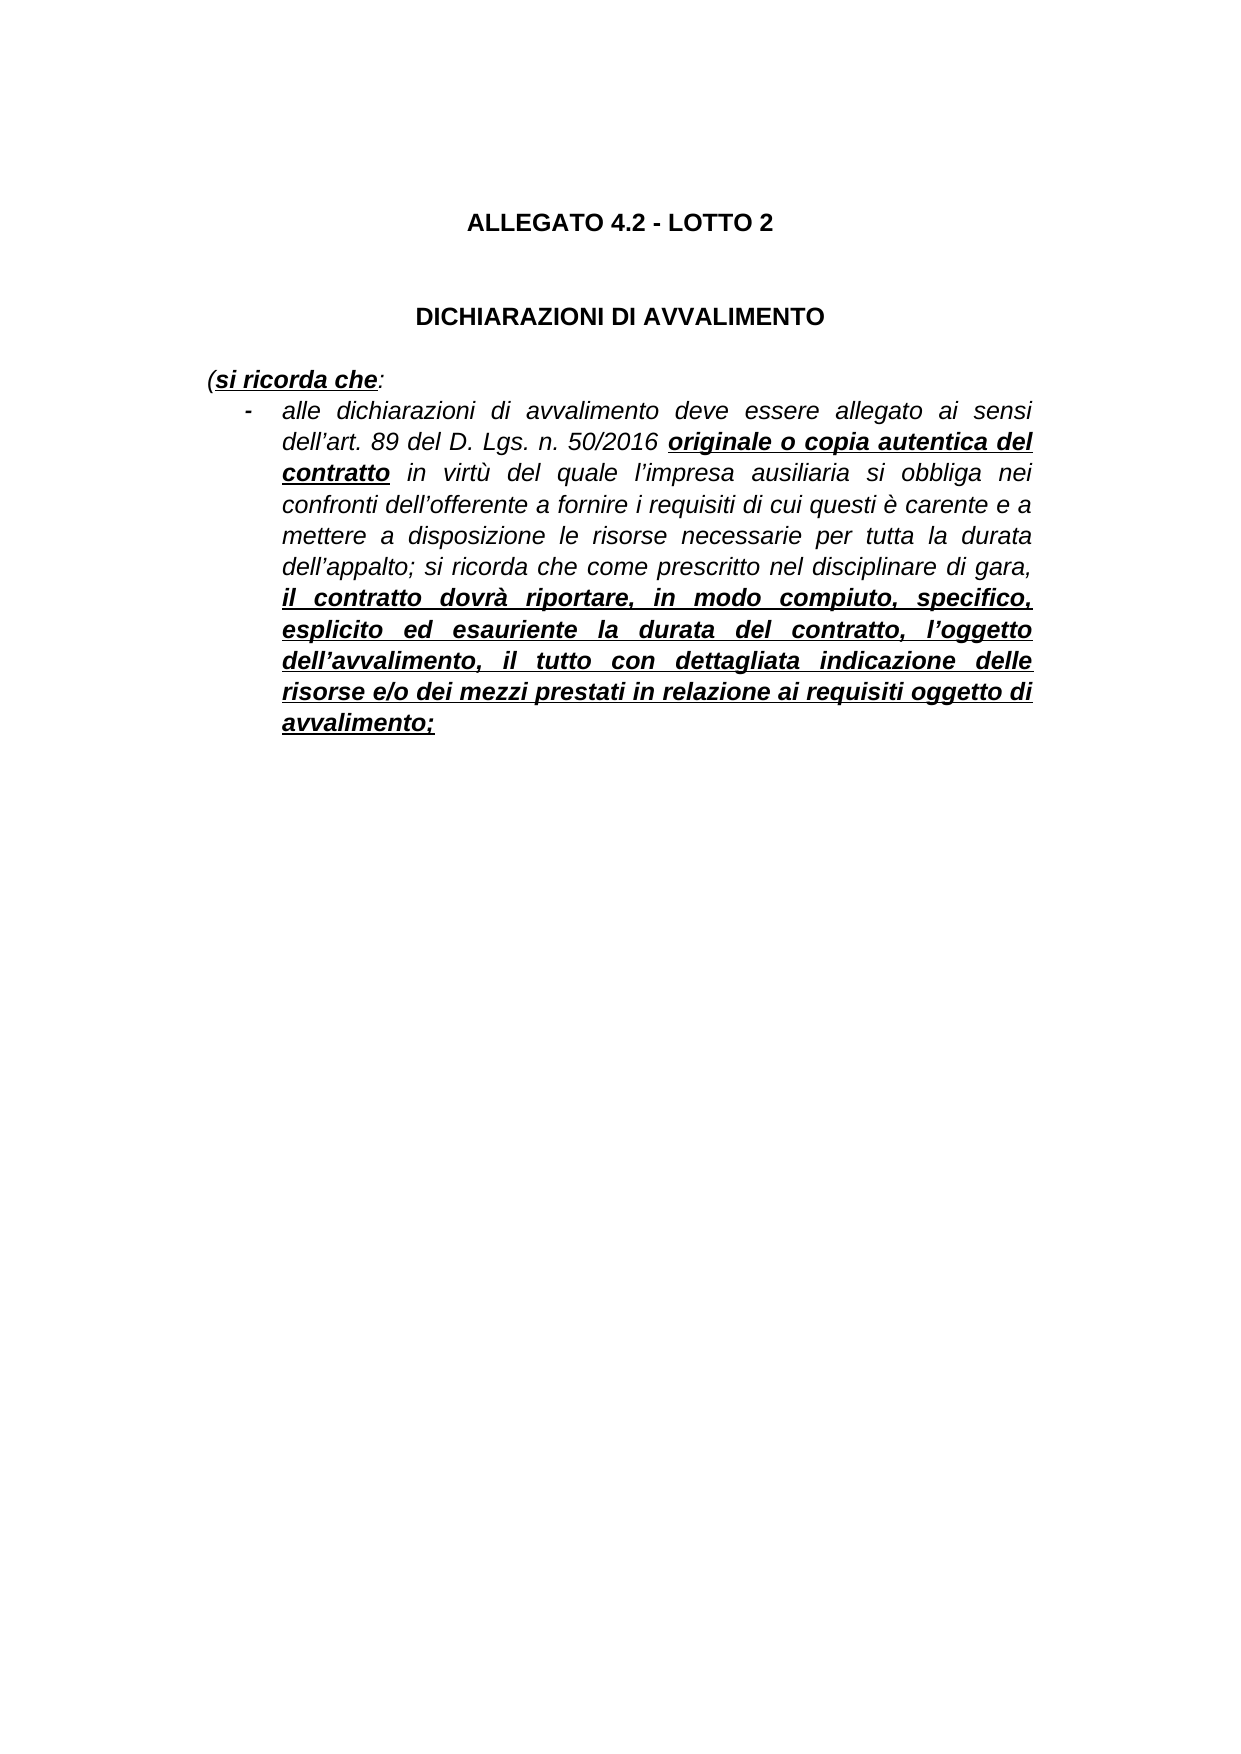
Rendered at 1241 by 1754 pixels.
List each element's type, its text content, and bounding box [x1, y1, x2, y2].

text DICHIARAZIONI DI AVVALIMENTO [207, 301, 1033, 332]
text ALLEGATO 4.2 - lotto 2 [207, 207, 1033, 238]
list alle dichiarazioni di avvalimento deve essere allegato ai sensi dell’art. 89 del D. Lgs. n. 50/2016 originale o copia autentica del contratto in virtù del quale l’impresa ausiliaria si obbliga nei confronti dell’offerente a fornire i requisiti di cui questi è carente e a mettere a disposizione le risorse necessarie per tutta la durata dell’appalto; si ricorda che come prescritto nel disciplinare di gara, il contratto dovrà riportare, in modo compiuto, specifico, esplicito ed esauriente la durata del contratto, l’oggetto dell’avvalimento, il tutto con dettagliata indicazione delle risorse e/o dei mezzi prestati in relazione ai requisiti oggetto di avvalimento; [244, 394, 1033, 738]
text (si ricorda che: [207, 363, 1033, 394]
